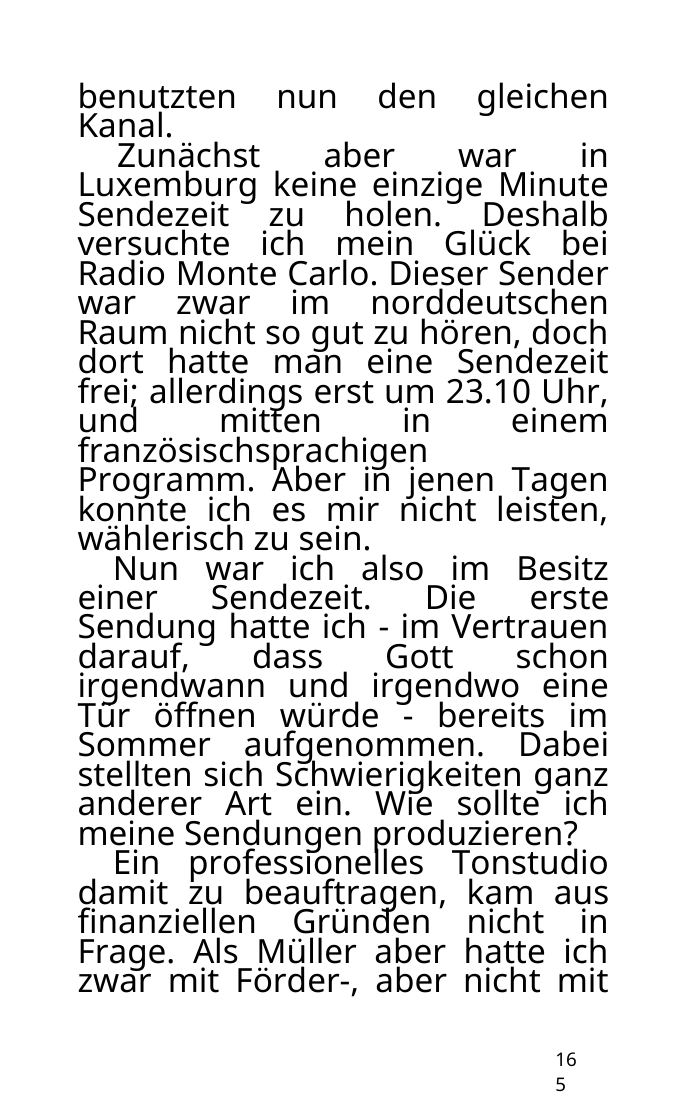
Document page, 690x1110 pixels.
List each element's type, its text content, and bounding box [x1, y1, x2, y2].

text Nun war ich also im Besitz einer Sendezeit. Die erste Sendung hatte ich - im Vertrauen darauf, dass Gott schon irgendwann und irgendwo eine Tür öffnen würde - bereits im Sommer aufgenommen. Dabei stellten sich Schwierigkeiten ganz anderer Art ein. Wie sollte ich meine Sendungen produzieren? [77, 556, 609, 851]
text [77, 851, 609, 999]
text Zunächst aber war in Luxemburg keine einzige Minute Sendezeit zu holen. Deshalb versuchte ich mein Glück bei Radio Monte Carlo. Dieser Sender war zwar im norddeutschen Raum nicht so gut zu hören, doch dort hatte man eine Sendezeit frei; allerdings erst um 23.10 Uhr, und mitten in einem französischsprachigen Programm. Aber in jenen Tagen konnte ich es mir nicht leisten, wählerisch zu sein. [77, 144, 609, 556]
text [77, 85, 609, 144]
